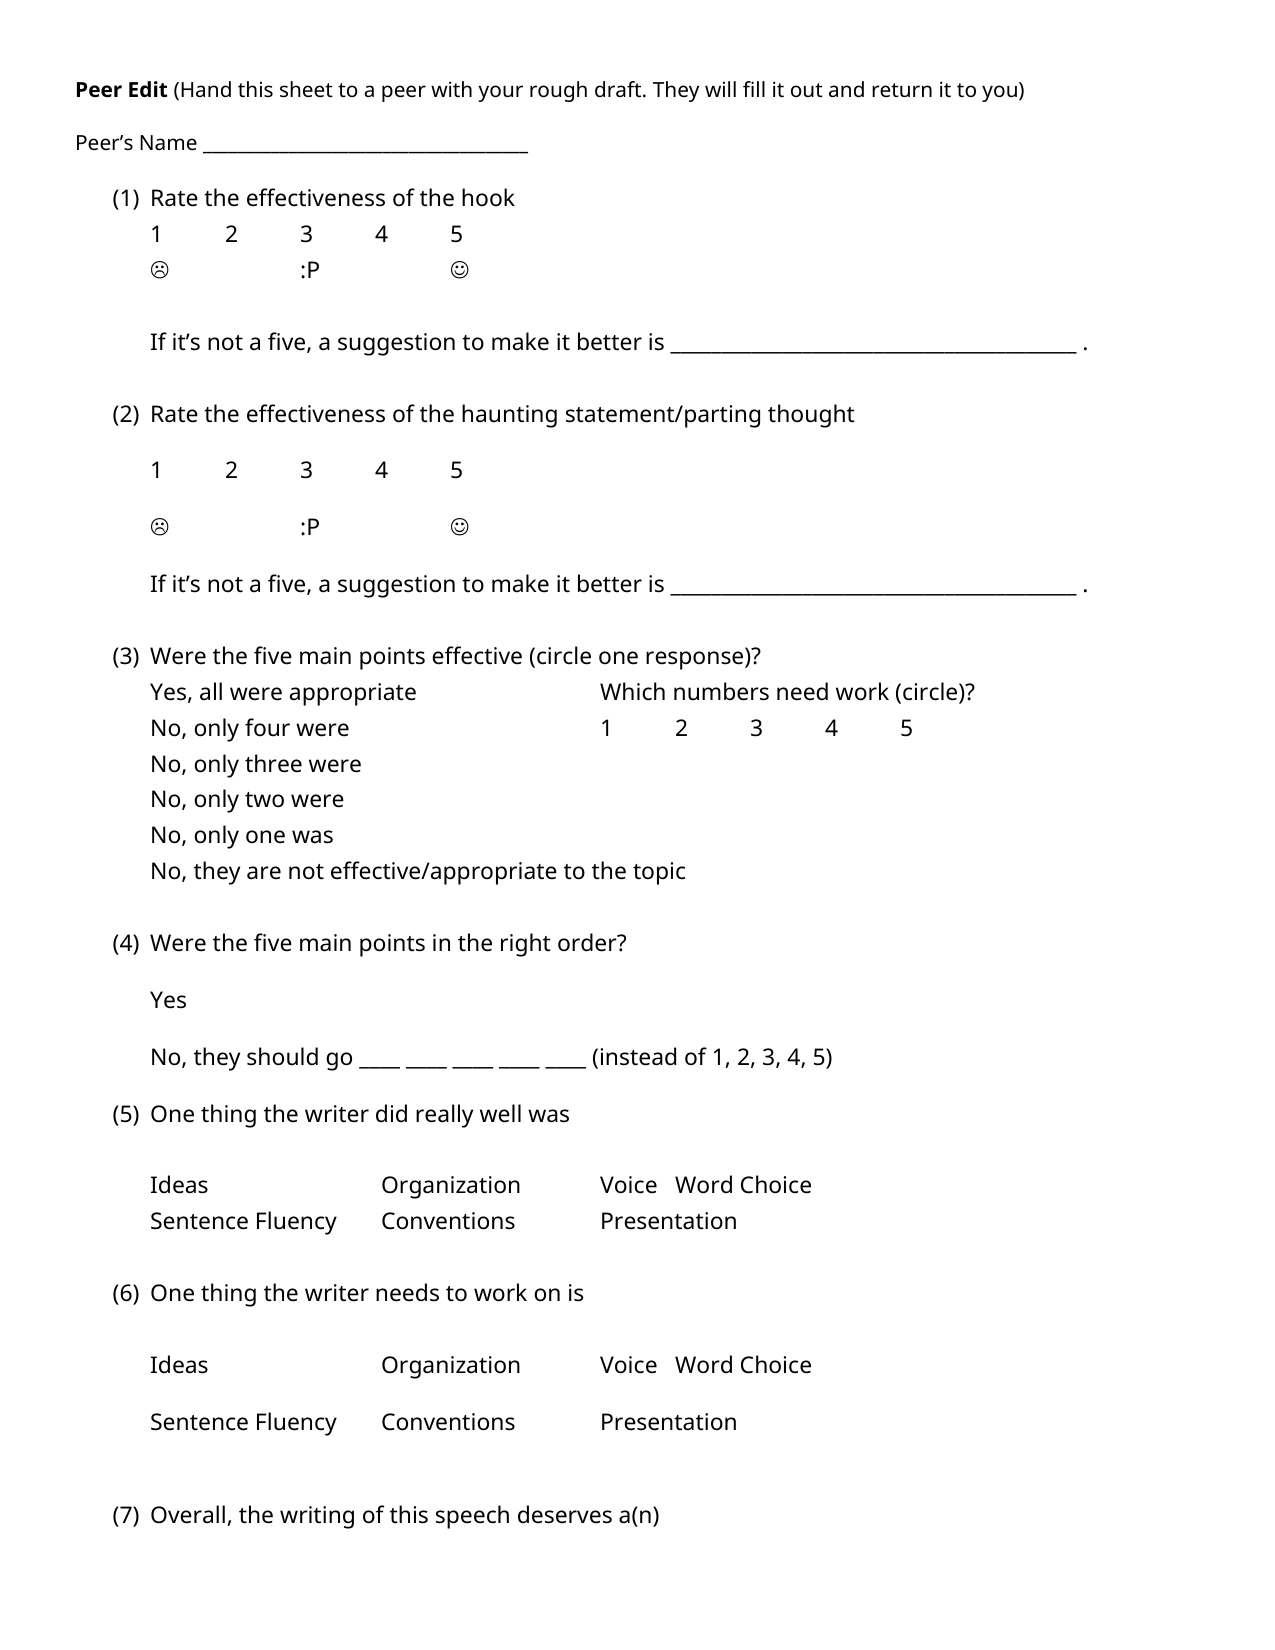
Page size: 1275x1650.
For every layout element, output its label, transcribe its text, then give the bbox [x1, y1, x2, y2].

text Peer’s Name ______________________________________ [75, 128, 1200, 157]
list No, only two were [150, 783, 1200, 815]
list Ideas Organization Voice Word Choice [150, 1349, 1200, 1380]
text Peer Edit (Hand this sheet to a peer with your rough draft. They will fill it out and return it to you) [75, 75, 1200, 103]
list No, only one was [150, 819, 1200, 851]
list Were the five main points in the right order? [112, 927, 1200, 958]
list No, only three were [150, 747, 1200, 779]
text :P [75, 511, 1200, 542]
text Yes [150, 984, 1200, 1015]
list 1 2 3 4 5 [150, 218, 1200, 249]
text 1 2 3 4 5 [112, 454, 1200, 486]
list One thing the writer needs to work on is [112, 1277, 1200, 1308]
list :P [150, 254, 1200, 285]
list Ideas Organization Voice Word Choice [150, 1169, 1200, 1201]
list No, they are not effective/appropriate to the topic [150, 855, 1200, 887]
list No, only four were 1 2 3 4 5 [150, 712, 1200, 743]
text No, they should go ____ ____ ____ ____ ____ (instead of 1, 2, 3, 4, 5) [150, 1041, 1200, 1072]
list Rate the effectiveness of the hook [112, 182, 1200, 213]
list Were the five main points effective (circle one response)? [112, 640, 1200, 671]
list Sentence Fluency Conventions Presentation [150, 1205, 1200, 1237]
list If it’s not a five, a suggestion to make it better is ________________________________________ . [150, 568, 1200, 599]
list Yes, all were appropriate Which numbers need work (circle)? [150, 676, 1200, 707]
list One thing the writer did really well was [112, 1097, 1200, 1129]
text Sentence Fluency Conventions Presentation [112, 1406, 1200, 1437]
list If it’s not a five, a suggestion to make it better is ________________________________________ . [150, 326, 1200, 357]
list Overall, the writing of this speech deserves a(n) [112, 1498, 1200, 1530]
list Rate the effectiveness of the haunting statement/parting thought [112, 397, 1200, 429]
